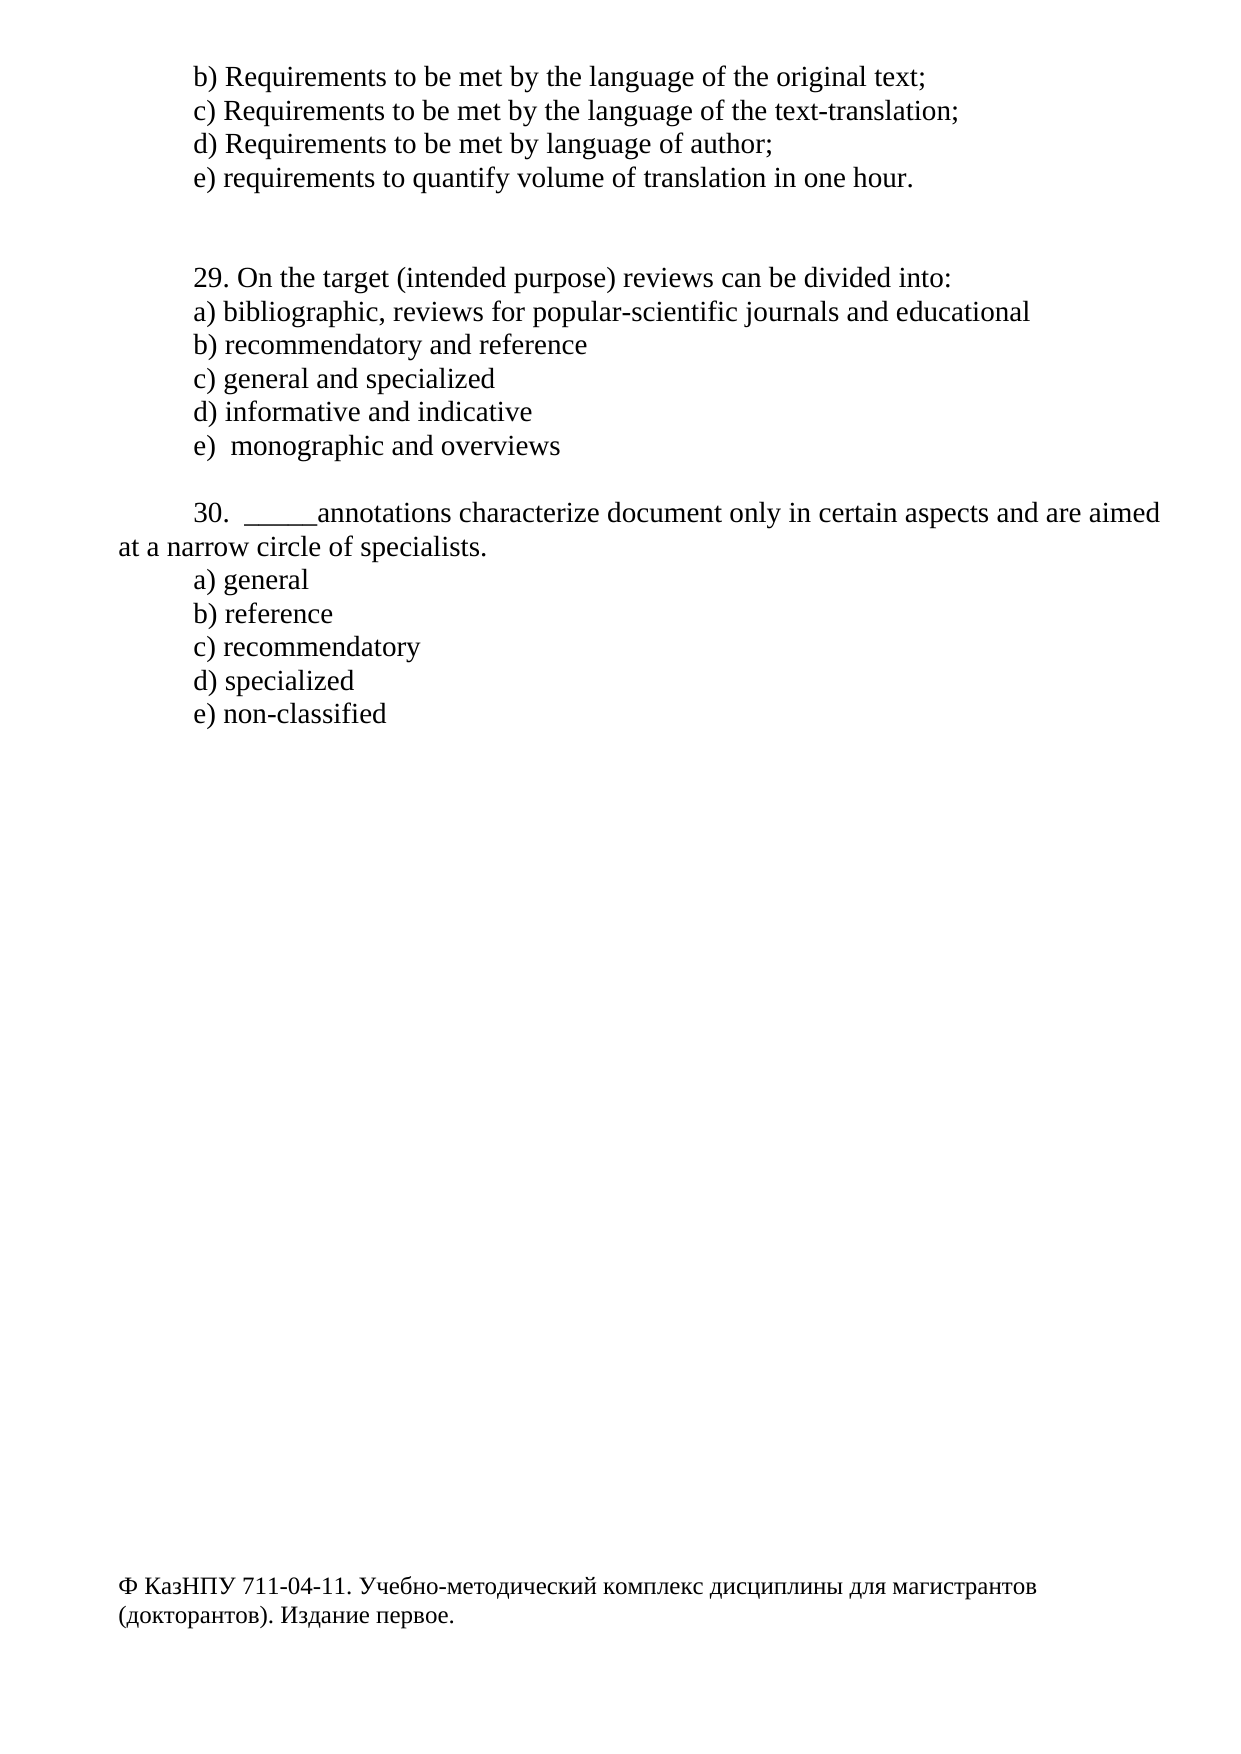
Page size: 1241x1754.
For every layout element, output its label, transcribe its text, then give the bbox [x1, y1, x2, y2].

text 29. On the target (intended purpose) reviews can be divided into: [118, 260, 1181, 294]
text e) non-classified [118, 696, 1181, 730]
text d) Requirements to be met by language of author; [118, 126, 1181, 160]
text b) reference [118, 596, 1181, 629]
text c) Requirements to be met by the language of the text-translation; [118, 93, 1181, 126]
text 30. _____annotations characterize document only in certain aspects and are aimed at a narrow circle of specialists. [118, 495, 1181, 562]
text b) Requirements to be met by the language of the original text; [118, 59, 1181, 93]
text c) recommendatory [118, 629, 1181, 663]
text a) bibliographic, reviews for popular-scientific journals and educational [118, 294, 1181, 327]
text d) informative and indicative [118, 394, 1181, 428]
text e) monographic and overviews [118, 428, 1181, 462]
text a) general [118, 562, 1181, 596]
text e) requirements to quantify volume of translation in one hour. [118, 160, 1181, 193]
text c) general and specialized [118, 361, 1181, 394]
text b) recommendatory and reference [118, 327, 1181, 361]
text d) specialized [118, 663, 1181, 696]
